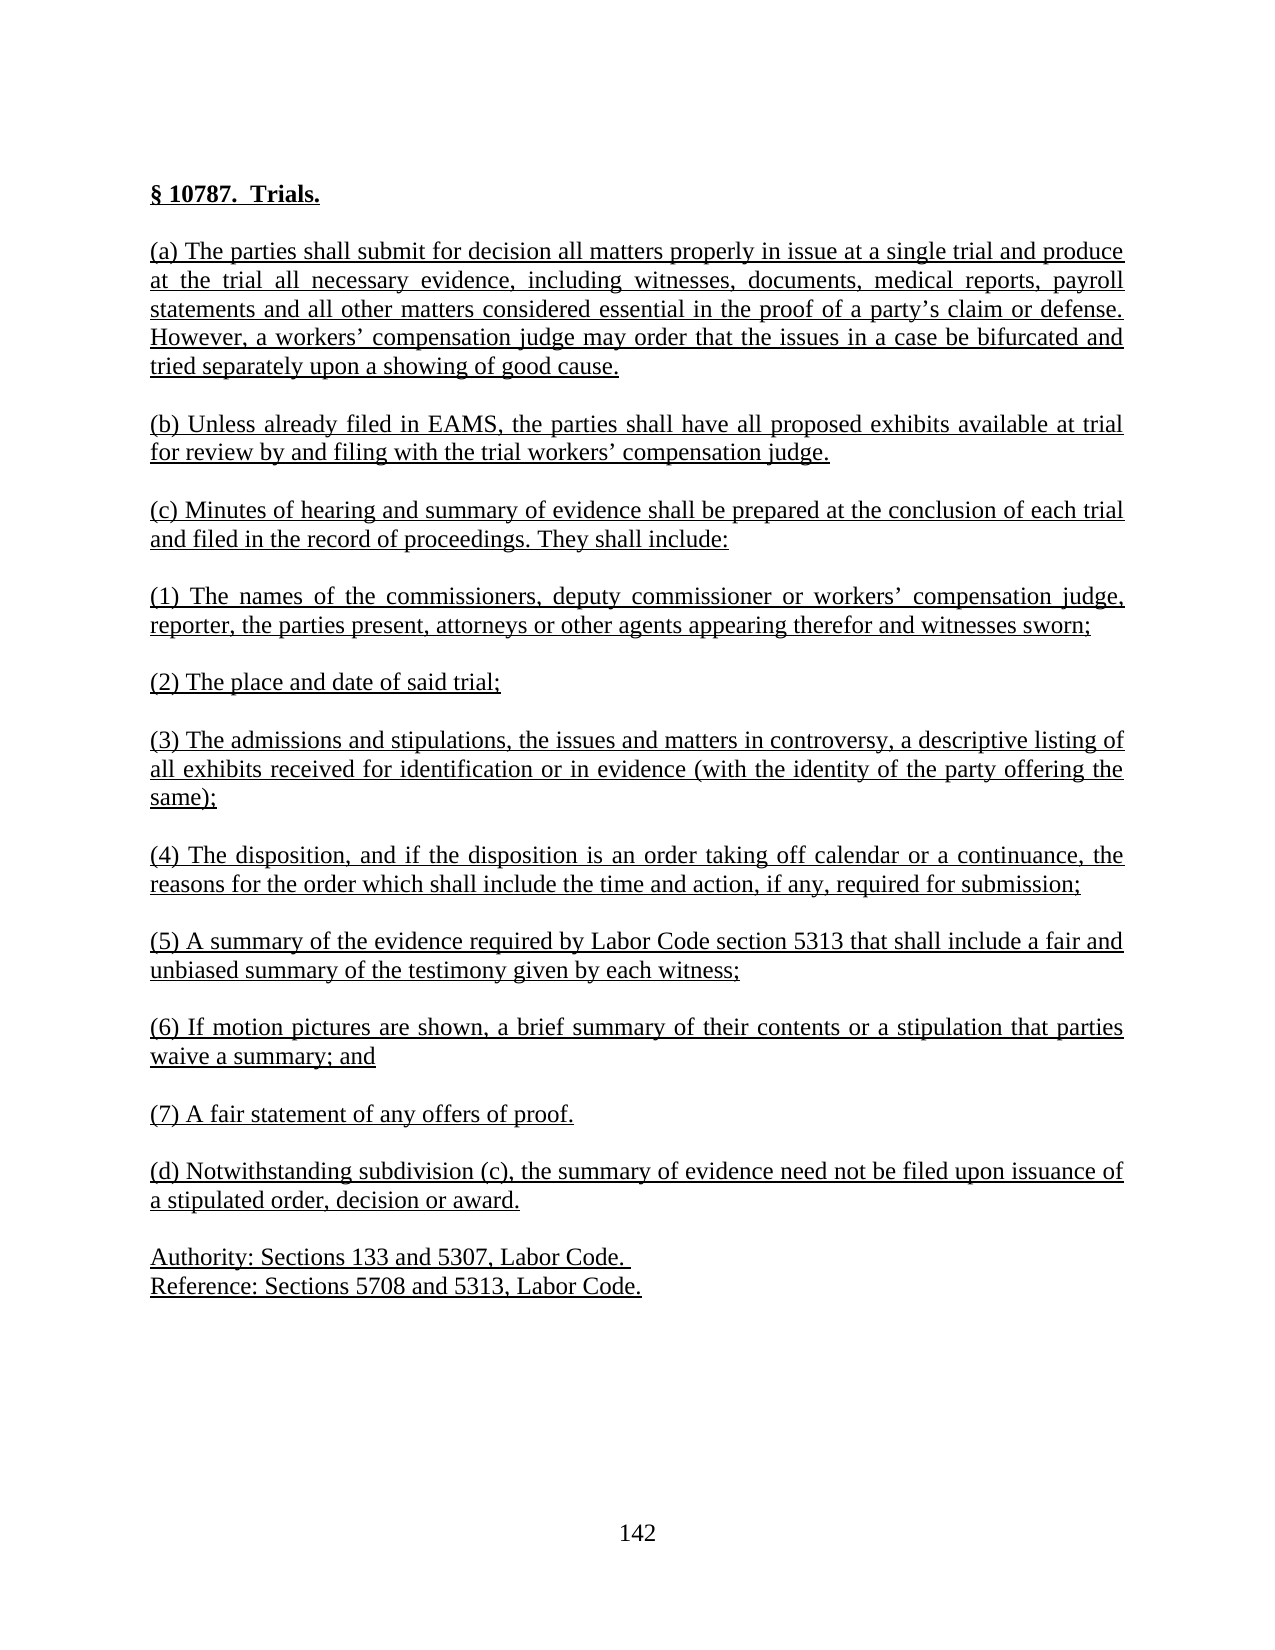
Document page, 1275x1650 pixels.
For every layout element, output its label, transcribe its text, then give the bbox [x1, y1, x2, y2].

text Reference: Sections 5708 and 5313, Labor Code. [150, 1271, 1125, 1300]
text (2) The place and date of said trial; [150, 667, 1125, 696]
text (a) The parties shall submit for decision all matters properly in issue at a single trial and produce at the trial all necessary evidence, including witnesses, documents, medical reports, payroll statements and all other matters considered essential in the proof of a party’s claim or defense. However, a workers’ compensation judge may order that the issues in a case be bifurcated and tried separately upon a showing of good cause. [150, 263, 1125, 290]
text (5) A summary of the evidence required by Labor Code section 5313 that shall include a fair and unbiased summary of the testimony given by each witness; [150, 926, 1125, 984]
text (4) The disposition, and if the disposition is an order taking off calendar or a continuance, the reasons for the order which shall include the time and action, if any, required for submission; [150, 866, 1125, 897]
text (3) The admissions and stipulations, the issues and matters in controversy, a descriptive listing of all exhibits received for identification or in evidence (with the identity of the party offering the same); [150, 725, 1125, 750]
text (a) The parties shall submit for decision all matters properly in issue at a single trial and produce at the trial all necessary evidence, including witnesses, documents, medical reports, payroll statements and all other matters considered essential in the proof of a party’s claim or defense. However, a workers’ compensation judge may order that the issues in a case be bifurcated and tried separately upon a showing of good cause. [150, 291, 1125, 380]
text (1) The names of the commissioners, deputy commissioner or workers’ compensation judge, reporter, the parties present, attorneys or other agents appearing therefor and witnesses sworn; [150, 581, 1125, 606]
text (1) The names of the commissioners, deputy commissioner or workers’ compensation judge, reporter, the parties present, attorneys or other agents appearing therefor and witnesses sworn; [150, 608, 1125, 639]
text (6) If motion pictures are shown, a brief summary of their contents or a stipulation that parties waive a summary; and [150, 1012, 1125, 1070]
text (d) Notwithstanding subdivision (c), the summary of evidence need not be filed upon issuance of a stipulated order, decision or award. [150, 1156, 1125, 1214]
text Authority: Sections 133 and 5307, Labor Code. [150, 1242, 1125, 1271]
text (b) Unless already filed in EAMS, the parties shall have all proposed exhibits available at trial for review by and filing with the trial workers’ compensation judge. [150, 409, 1125, 466]
text (7) A fair statement of any offers of proof. [150, 1099, 1125, 1127]
text (4) The disposition, and if the disposition is an order taking off calendar or a continuance, the reasons for the order which shall include the time and action, if any, required for submission; [150, 840, 1125, 865]
text (c) Minutes of hearing and summary of evidence shall be prepared at the conclusion of each trial and filed in the record of proceedings. They shall include: [150, 521, 1125, 552]
text (c) Minutes of hearing and summary of evidence shall be prepared at the conclusion of each trial and filed in the record of proceedings. They shall include: [150, 495, 1125, 520]
text (3) The admissions and stipulations, the issues and matters in controversy, a descriptive listing of all exhibits received for identification or in evidence (with the identity of the party offering the same); [150, 751, 1125, 811]
text § 10787. Trials. [150, 179, 1125, 207]
